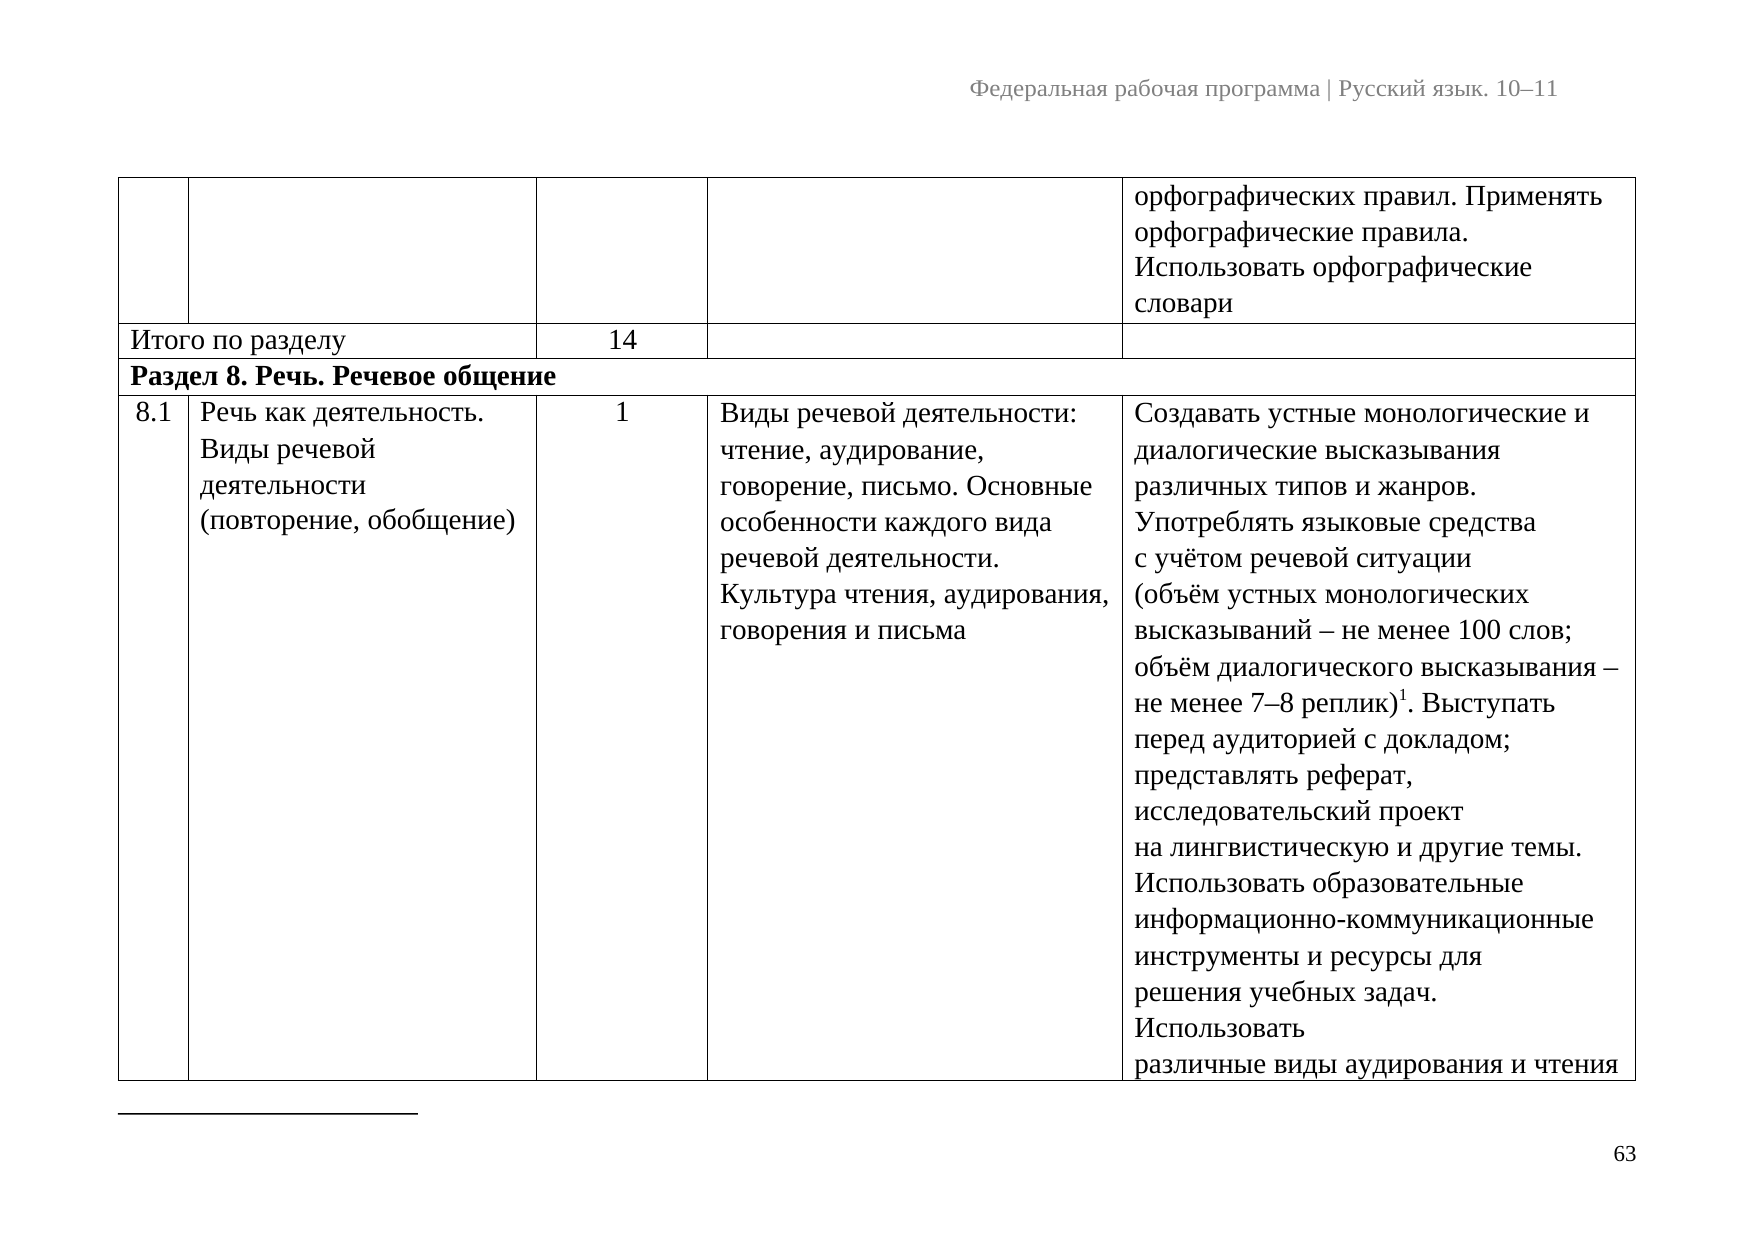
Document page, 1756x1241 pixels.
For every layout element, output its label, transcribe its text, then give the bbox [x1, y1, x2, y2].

table_cell 1 [537, 396, 707, 1080]
table_cell Итого по разделу [119, 324, 536, 358]
table_header [119, 178, 188, 322]
table_cell Создавать устные монологические и диалогические высказывания различных типов и жанров. Употреблять языковые средства с учётом речевой ситуации (объём устных монологических высказываний – не менее 100 слов; объём диалогического высказывания – не менее 7–8 реплик)1. Выступать перед аудиторией с докладом; представлять реферат, исследовательский проект на лингвистическую и другие темы. Использовать образовательные информационно-коммуникационные инструменты и ресурсы для решения учебных задач. Использовать различные виды аудирования и чтения [1123, 396, 1635, 1080]
table_header [537, 178, 707, 322]
table_cell Речь как деятельность. Виды речевой деятельности (повторение, обобщение) [189, 396, 536, 1080]
table_cell 8.1 [119, 396, 188, 1080]
table_cell [708, 324, 1122, 358]
table_cell [1123, 324, 1635, 358]
table_header [708, 178, 1122, 322]
table_cell Виды речевой деятельности: чтение, аудирование, говорение, письмо. Основные особенности каждого вида речевой деятельности. Культура чтения, аудирования, говорения и письма [708, 396, 1122, 1080]
table_cell Раздел 8. Речь. Речевое общение [119, 359, 1635, 394]
table_cell 14 [537, 324, 707, 358]
table_header [189, 178, 536, 322]
table_header орфографических правил. Применять орфографические правила. Использовать орфографические словари [1123, 178, 1635, 322]
